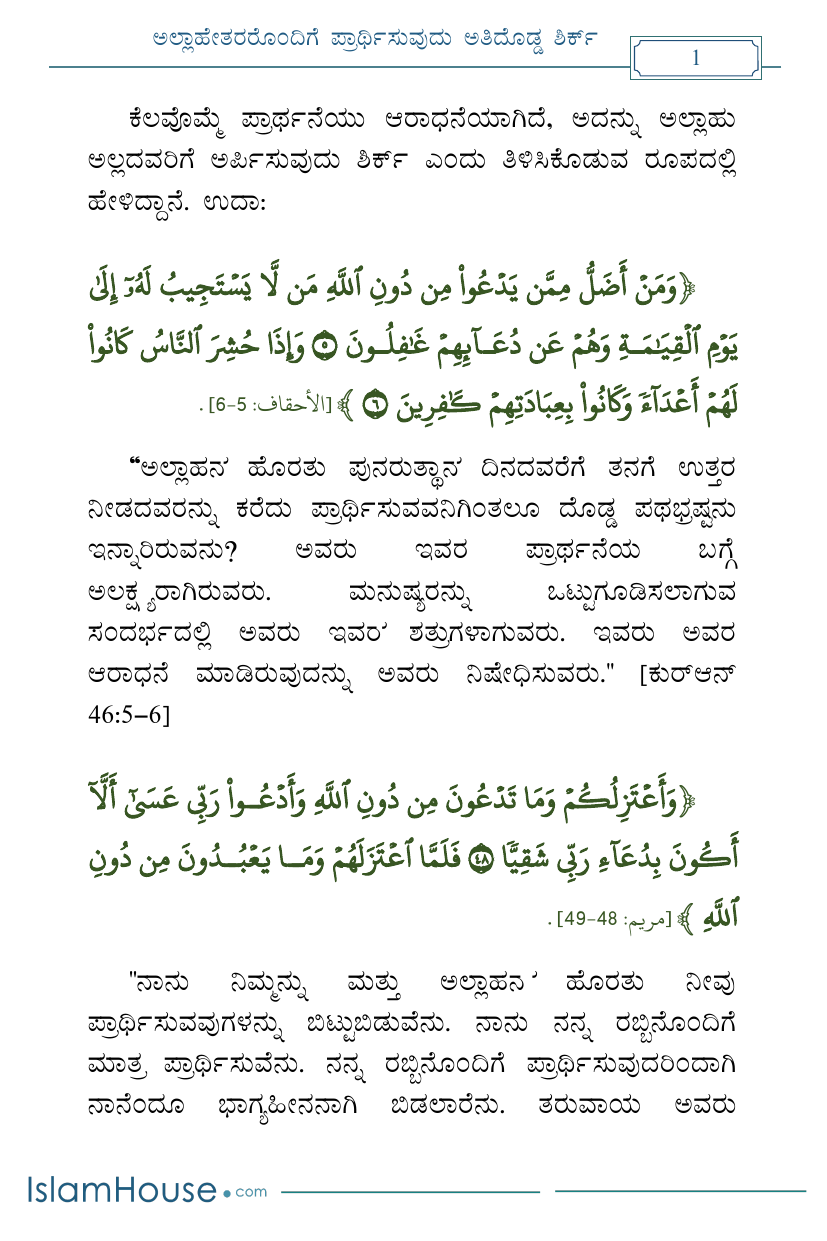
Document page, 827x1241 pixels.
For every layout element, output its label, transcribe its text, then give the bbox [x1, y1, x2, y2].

text PÉ®ªÉÇªÉÄä ¥ÁæxÀð£ÉAiÀÄÄ DgÁzsÀ£ÉAiÀiÁVzÉ, CzÀ£ÀÄß C¯ÁèºÀÄ C®èzÀªÀjUÉ C¦ð¸ÀÄªÀÅzÀÄ ²Pïð JAzÀÄ w½¹PÉÆqÀÄªÀ gÀÆ¥ÀzÀ°è ºÉÃ½zÁÝ£É. GzÁ: [89, 107, 738, 225]
picture [548, 1170, 807, 1208]
text “C¯ÁèºÀ£À ºÉÆgÀvÀÄ ¥ÀÅ£ÀgÀÄvÁÜ£À ¢£ÀzÀªÀgÉUÉ vÀ£ÀUÉ GvÀÛgÀ ¤ÃqÀzÀªÀgÀ£ÀÄß PÀgÉzÀÄ ¥Áæyð¸ÀÄªÀªÀ¤VAvÀ®Æ zÉÆqÀØ ¥ÀxÀ¨sÀæμÀÖ£ÀÄ E£ÁßjgÀÄªÀ£ÀÄ? CªÀgÀÄ EªÀgÀ ¥ÁæxÀð£ÉAiÀÄ §UÉÎ C®PÀë÷ågÁVgÀÄªÀgÀÄ. ªÀÄ£ÀÄμÀågÀ£ÀÄß MlÄÖUÀÆr¸À¯ÁUÀÄªÀ ¸ÀAzÀ¨sÀðzÀ°è CªÀgÀÄ EªÀgÀ ±ÀvÀÄæUÀ¼ÁUÀÄªÀgÀÄ. EªÀgÀÄ CªÀgÀ DgÁzsÀ£É ªÀiÁrgÀÄªÀÅzÀ£ÀÄß CªÀgÀÄ ¤μÉÃ¢ü¸ÀÄªÀgÀÄ." [PÀÄgïD£ï 46:5-6] [89, 456, 738, 738]
text ﴿وَمَنۡ أَضَلُّ مِمَّن يَدۡعُواْ مِن دُونِ ٱللَّهِ مَن لَّا يَسۡتَجِيبُ لَهُۥٓ إِلَىٰ يَوۡمِ ٱلۡقِيَٰمَةِ وَهُمۡ عَن دُعَآئِهِمۡ غَٰفِلُونَ ٥ وَإِذَا حُشِرَ ٱلنَّاسُ كَانُواْ لَهُمۡ أَعۡدَآءٗ وَكَانُواْ بِعِبَادَتِهِمۡ كَٰفِرِينَ ٦ ﴾ [الأحقاف: 5-6] . [89, 256, 738, 431]
picture [20, 1171, 541, 1209]
text ﴿وَأَعۡتَزِلُكُمۡ وَمَا تَدۡعُونَ مِن دُونِ ٱللَّهِ وَأَدۡعُواْ رَبِّي عَسَىٰٓ أَلَّآ أَكُونَ بِدُعَآءِ رَبِّي شَقِيّٗا ٤٨ فَلَمَّا ٱعۡتَزَلَهُمۡ وَمَا يَعۡبُدُونَ مِن دُونِ ٱللَّهِ ﴾ [مريم: 48-49] . [89, 769, 738, 945]
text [89, 970, 738, 1128]
